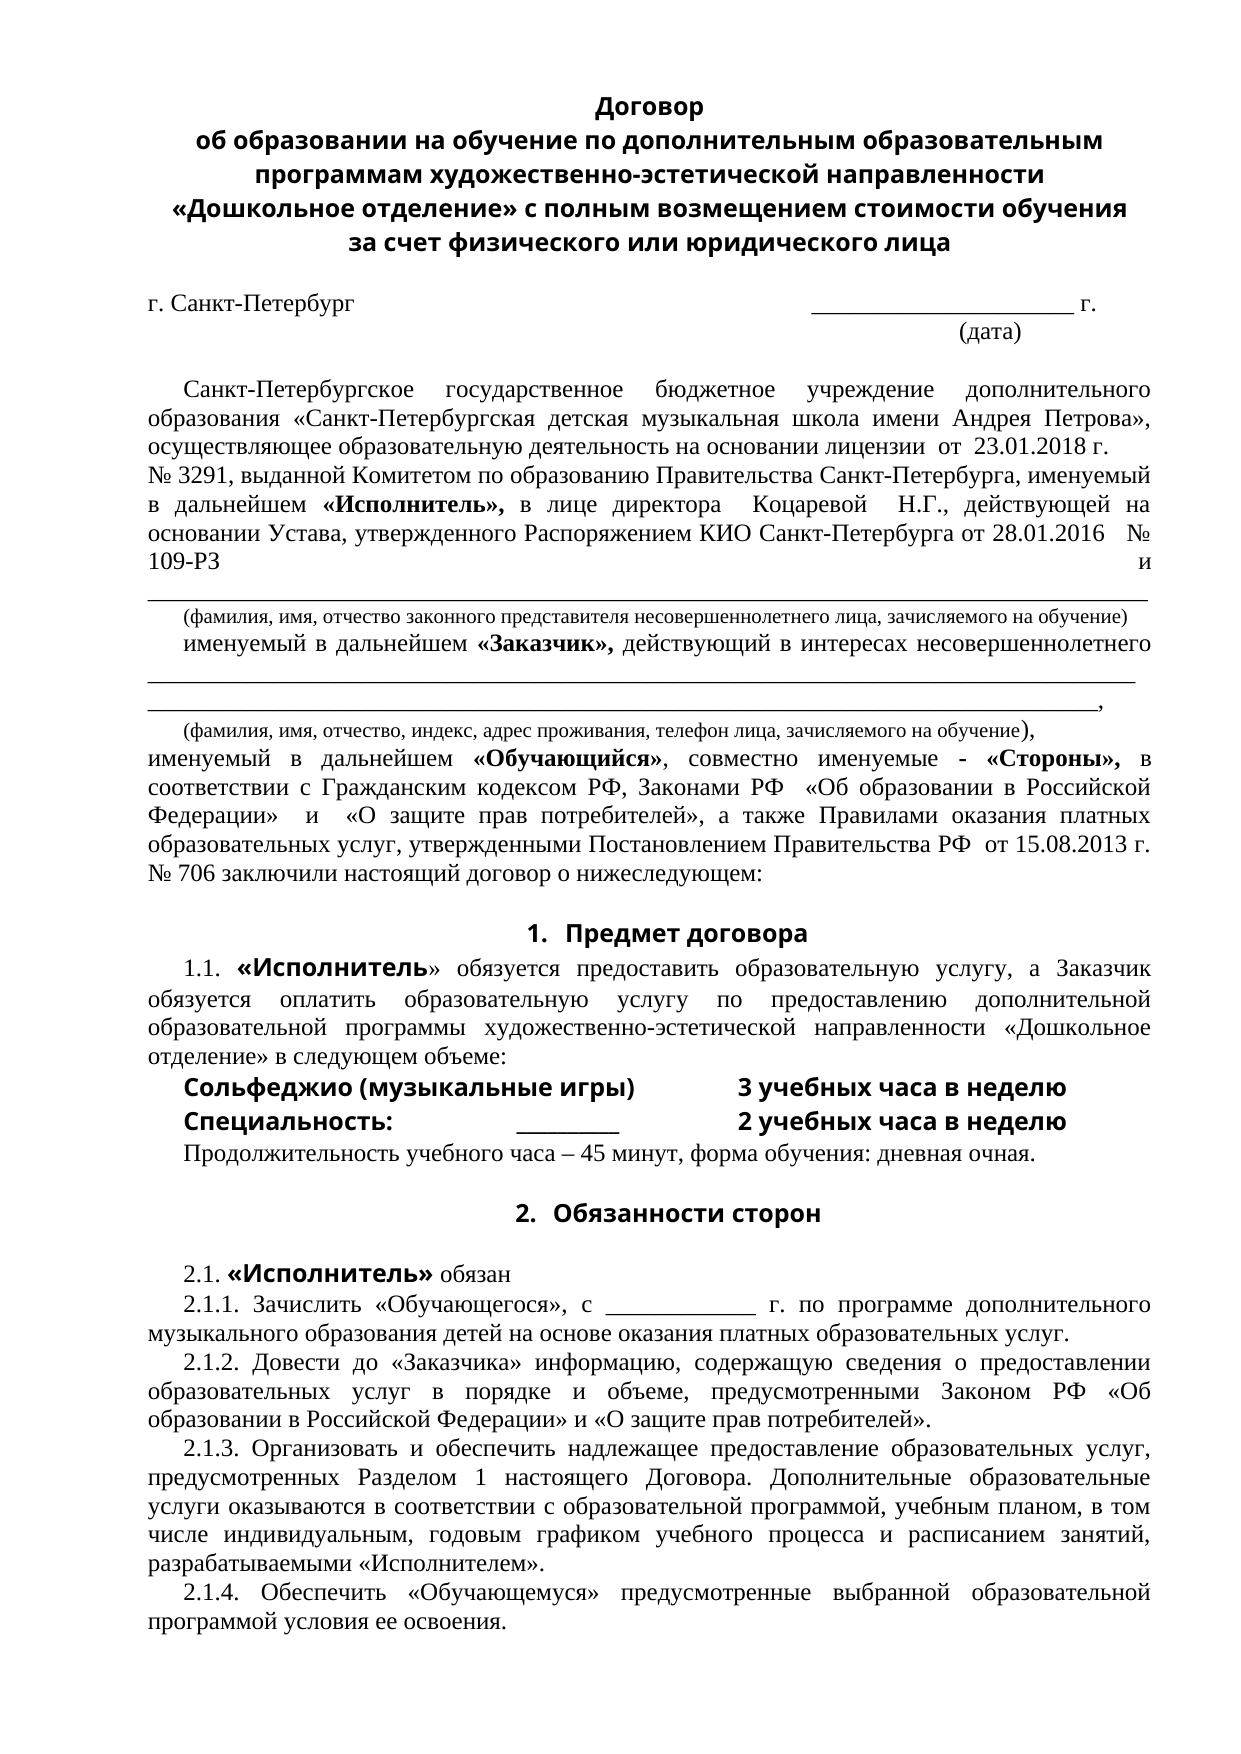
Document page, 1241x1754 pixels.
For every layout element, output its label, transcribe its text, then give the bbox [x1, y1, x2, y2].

text Продолжительность учебного часа – 45 минут, форма обучения: дневная очная. [148, 1138, 1152, 1167]
text ____________________________________________________________________________, [148, 686, 1152, 714]
text 2.1.2. Довести до «Заказчика» информацию, содержащую сведения о предоставлении образовательных услуг в порядке и объеме, предусмотренными Законом РФ «Об образовании в Российской Федерации» и «О защите прав потребителей». [148, 1347, 1152, 1433]
text 2.1. «Исполнитель» обязан [148, 1256, 1152, 1289]
text 2.1.3. Организовать и обеспечить надлежащее предоставление образовательных услуг, предусмотренных Разделом 1 настоящего Договора. Дополнительные образовательные услуги оказываются в соответствии с образовательной программой, учебным планом, в том числе индивидуальным, годовым графиком учебного процесса и расписанием занятий, разрабатываемыми «Исполнителем». [148, 1433, 1152, 1577]
text (дата) [148, 316, 1152, 345]
text за счет физического или юридического лица [148, 225, 1152, 259]
text «Дошкольное отделение» с полным возмещением стоимости обучения [148, 191, 1152, 225]
text (фамилия, имя, отчество, индекс, адрес проживания, телефон лица, зачисляемого на обучение), [148, 714, 1152, 743]
text Санкт-Петербургское государственное бюджетное учреждение дополнительного образования «Санкт-Петербургская детская музыкальная школа имени Андрея Петрова», осуществляющее образовательную деятельность на основании лицензии от 23.01.2018 г. [148, 374, 1152, 460]
list Обязанности сторон [185, 1196, 1152, 1229]
list Сольфеджио (музыкальные игры) 3 учебных часа в неделю [148, 1070, 1152, 1104]
text г. Санкт-Петербург _____________________ г. [148, 288, 1152, 316]
text № 3291, выданной Комитетом по образованию Правительства Санкт-Петербурга, именуемый в дальнейшем «Исполнитель», в лице директора Коцаревой Н.Г., действующей на основании Устава, утвержденного Распоряжением КИО Санкт-Петербурга от 28.01.2016 № 109-РЗ и ________________________________________________________________________________ [148, 460, 1152, 604]
list 1.1. «Исполнитель» обязуется предоставить образовательную услугу, а Заказчик обязуется оплатить образовательную услугу по предоставлению дополнительной образовательной программы художественно-эстетической направленности «Дошкольное отделение» в следующем объеме: [148, 949, 1152, 1070]
text (фамилия, имя, отчество законного представителя несовершеннолетнего лица, зачисляемого на обучение) [148, 604, 1152, 628]
text об образовании на обучение по дополнительным образовательным программам художественно-эстетической направленности [148, 123, 1152, 191]
text 2.1.1. Зачислить «Обучающегося», c ____________ г. по программе дополнительного музыкального образования детей на основе оказания платных образовательных услуг. [148, 1289, 1152, 1347]
list Предмет договора [148, 916, 1152, 949]
text 2.1.4. Обеспечить «Обучающемуся» предусмотренные выбранной образовательной программой условия ее освоения. [148, 1577, 1152, 1634]
text именуемый в дальнейшем «Обучающийся», совместно именуемые - «Стороны», в соответствии с Гражданским кодексом РФ, Законами РФ «Об образовании в Российской Федерации» и «О защите прав потребителей», а также Правилами оказания платных образовательных услуг, утвержденными Постановлением Правительства РФ от 15.08.2013 г. № 706 заключили настоящий договор о нижеследующем: [148, 743, 1152, 887]
list Специальность: __________ 2 учебных часа в неделю [148, 1104, 1152, 1138]
text Договор [148, 89, 1152, 123]
text именуемый в дальнейшем «Заказчик», действующий в интересах несовершеннолетнего _______________________________________________________________________________ [148, 628, 1152, 686]
